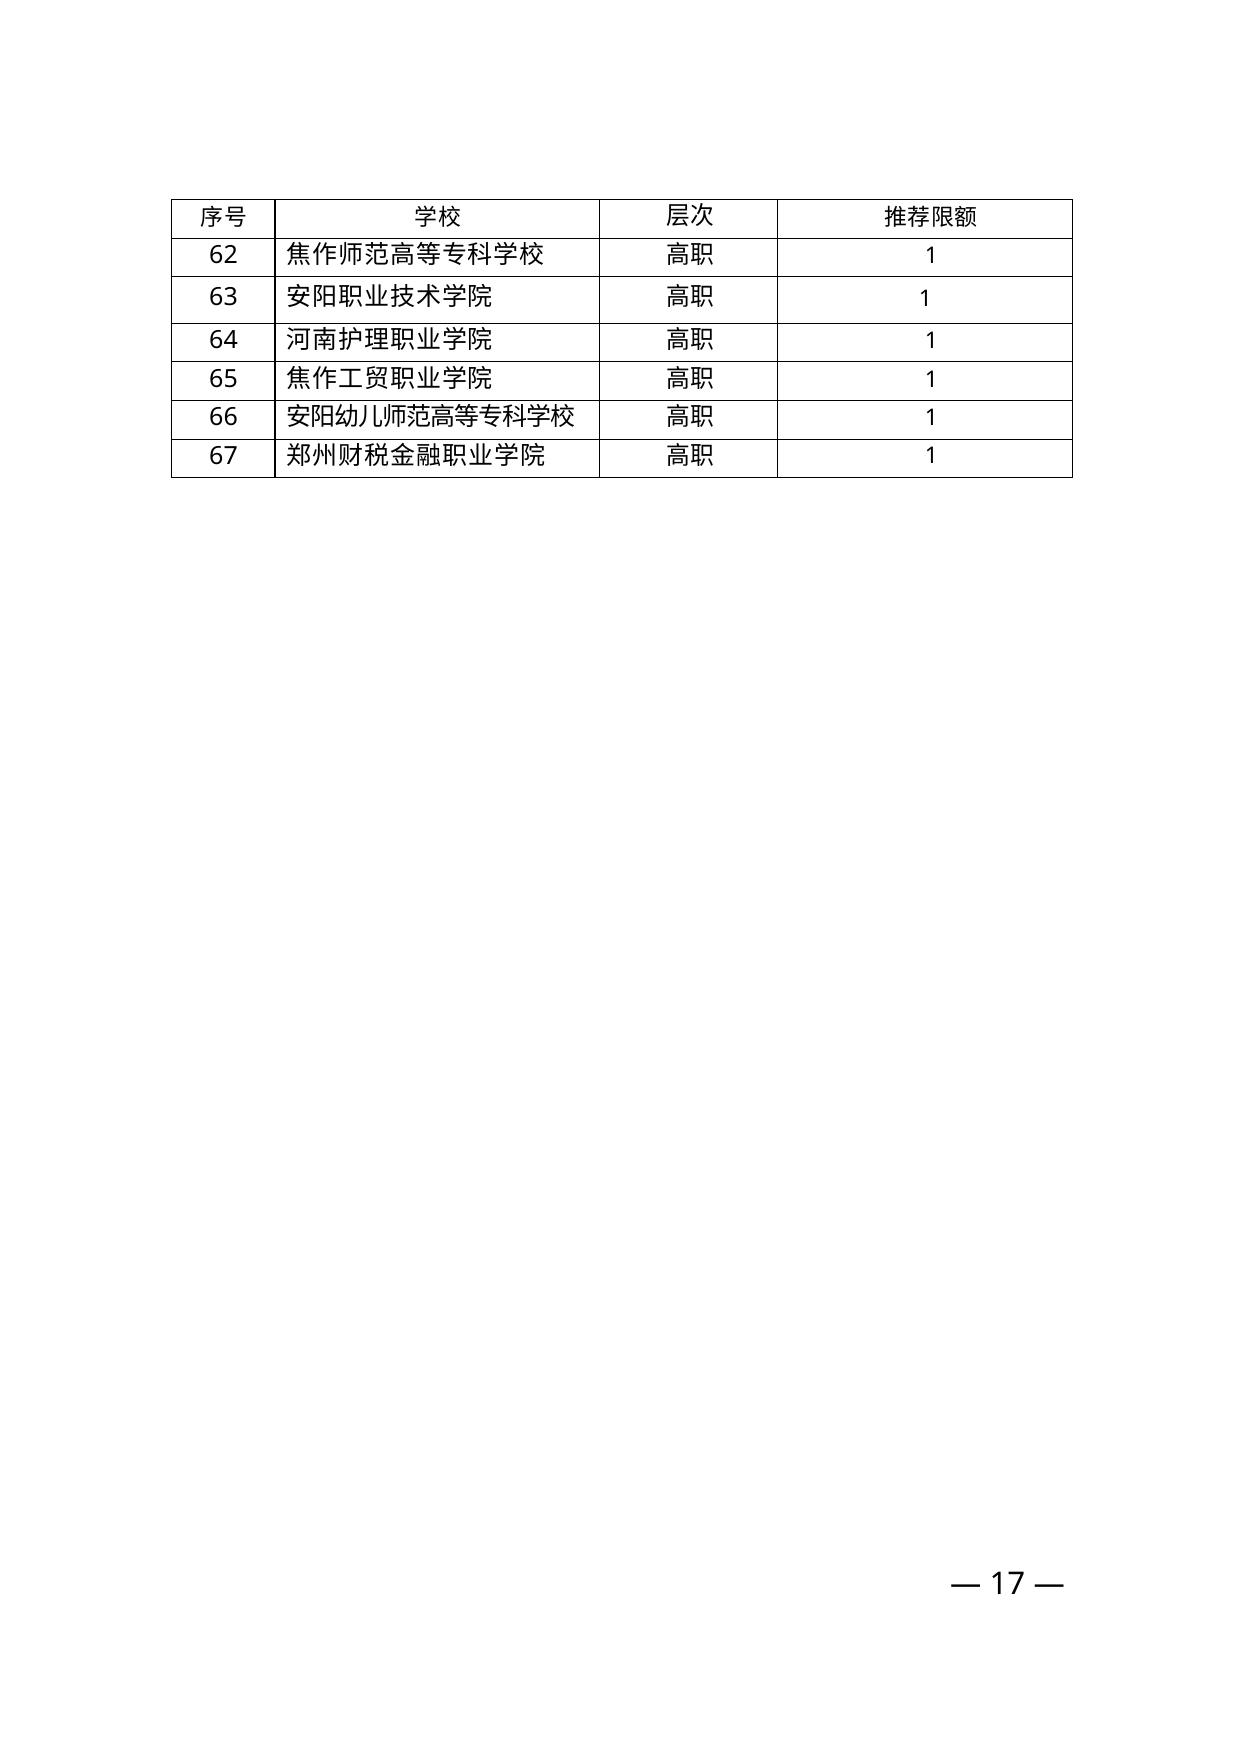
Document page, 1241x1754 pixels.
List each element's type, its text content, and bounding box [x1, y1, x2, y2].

table_cell 1 [778, 401, 1072, 439]
table_cell 65 [172, 362, 274, 400]
table_cell 安阳职业技术学院 [276, 277, 599, 323]
table_cell 焦作师范高等专科学校 [276, 239, 599, 276]
table_cell 1 [778, 324, 1072, 361]
table_header 学校 [276, 200, 599, 238]
table_cell 高职 [600, 362, 777, 400]
table_header 层次 [600, 200, 777, 238]
table_cell 1 [778, 362, 1072, 400]
table_cell 63 [172, 277, 274, 323]
table_cell 安阳幼儿师范高等专科学校 [276, 401, 599, 439]
table_header 序号 [172, 200, 274, 238]
table_cell 62 [172, 239, 274, 276]
table_cell 郑州财税金融职业学院 [276, 440, 599, 477]
table_cell 1 [778, 440, 1072, 477]
table_cell 高职 [600, 277, 777, 323]
table_cell 高职 [600, 401, 777, 439]
table_cell 1 [778, 239, 1072, 276]
table_cell 焦作工贸职业学院 [276, 362, 599, 400]
table_cell 高职 [600, 440, 777, 477]
table_cell 高职 [600, 324, 777, 361]
table_cell 1 [778, 277, 1072, 323]
table_cell 64 [172, 324, 274, 361]
table_cell 高职 [600, 239, 777, 276]
table_cell 66 [172, 401, 274, 439]
table_cell 67 [172, 440, 274, 477]
table_header 推荐限额 [778, 200, 1072, 238]
table_cell 河南护理职业学院 [276, 324, 599, 361]
